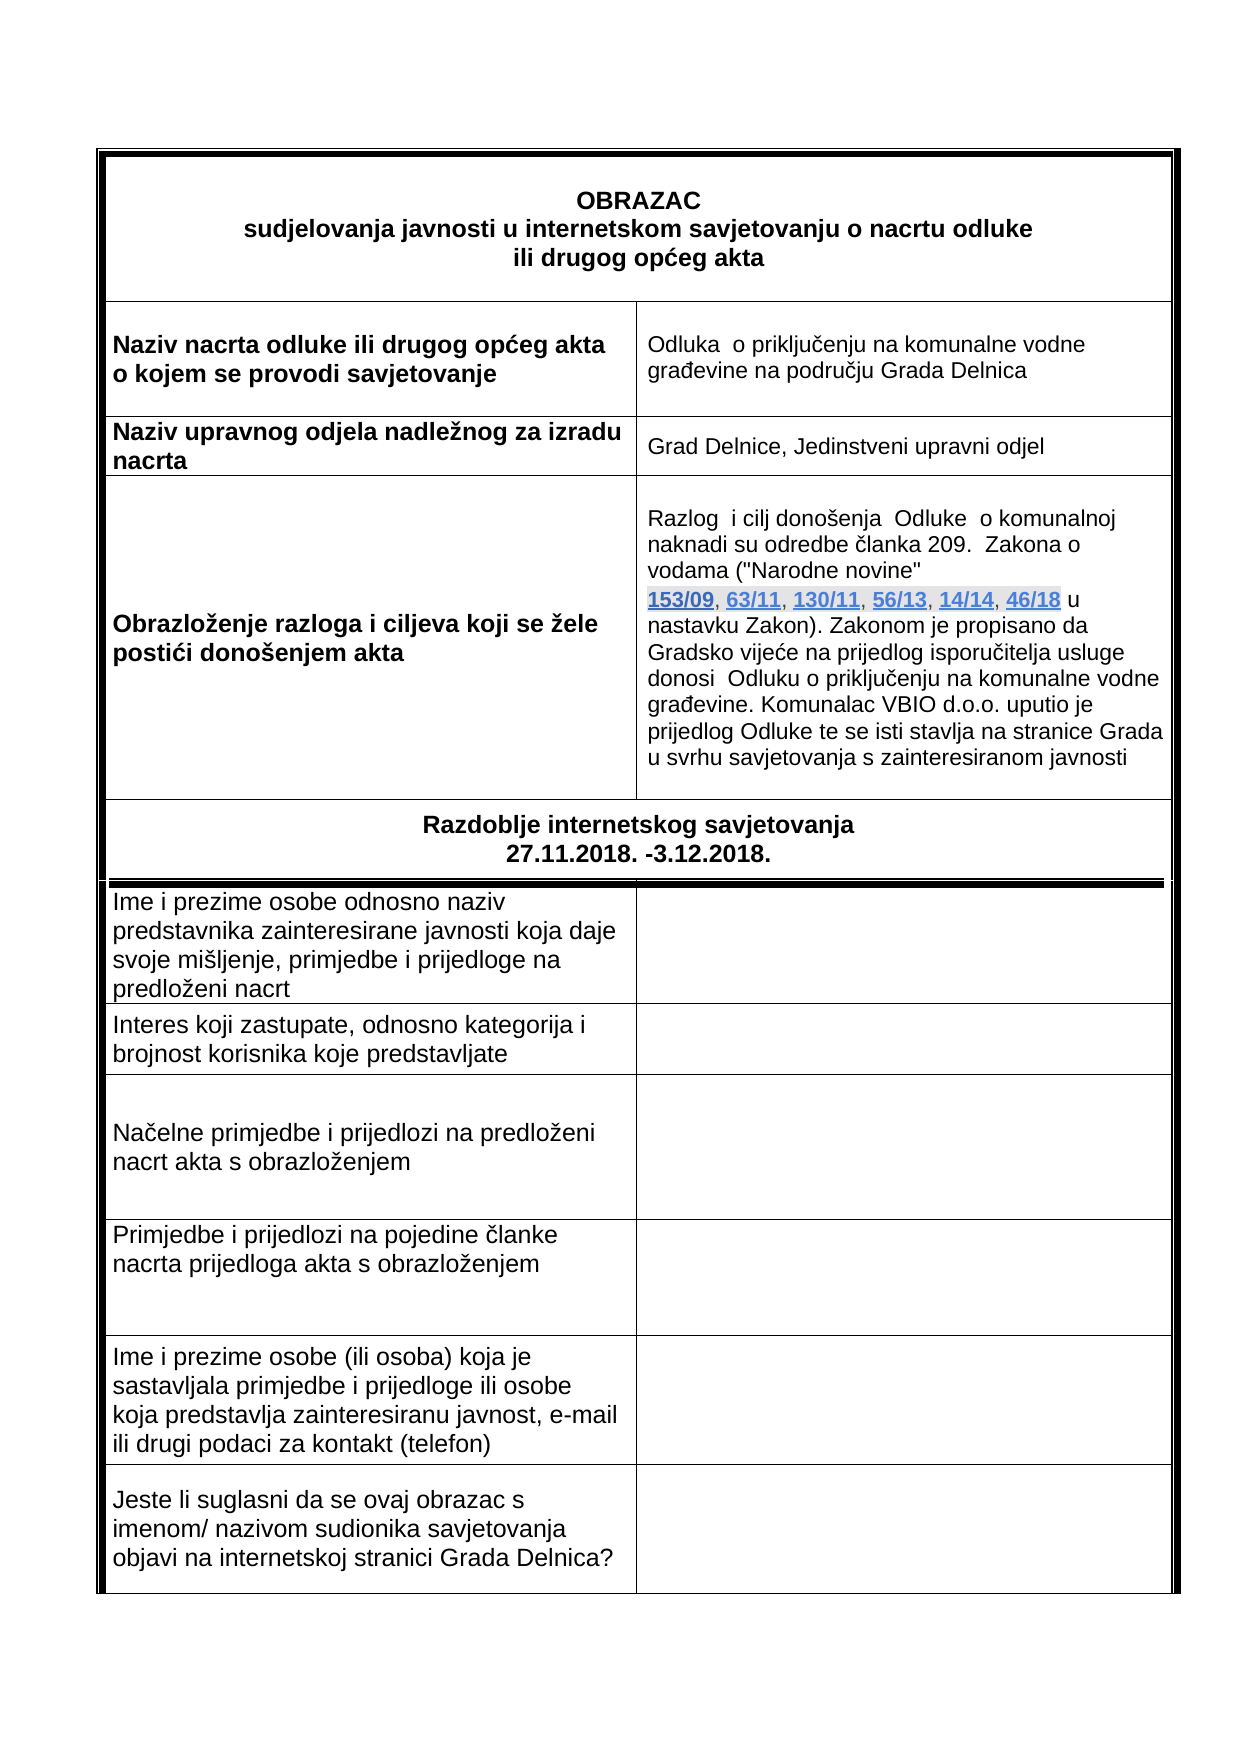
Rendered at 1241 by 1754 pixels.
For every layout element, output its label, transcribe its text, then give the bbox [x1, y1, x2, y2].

table_header OBRAZAC sudjelovanja javnosti u internetskom savjetovanju o nacrtu odluke ili drugog općeg akta [106, 157, 1171, 301]
table_cell [637, 1004, 1171, 1074]
table_cell Odluka o priključenju na komunalne vodne građevine na području Grada Delnica [637, 302, 1171, 416]
table_cell Naziv nacrta odluke ili drugog općeg akta o kojem se provodi savjetovanje [106, 302, 636, 416]
table_cell Primjedbe i prijedlozi na pojedine članke nacrta prijedloga akta s obrazloženjem [106, 1220, 636, 1335]
table_cell Načelne primjedbe i prijedlozi na predloženi nacrt akta s obrazloženjem [106, 1075, 636, 1219]
table_cell [637, 1465, 1171, 1592]
table_cell Razdoblje internetskog savjetovanja 27.11.2018. -3.12.2018. [106, 800, 1171, 878]
table_cell Interes koji zastupate, odnosno kategorija i brojnost korisnika koje predstavljate [106, 1004, 636, 1074]
table_cell Ime i prezime osobe (ili osoba) koja je sastavljala primjedbe i prijedloge ili osobe koja predstavlja zainteresiranu javnost, e-mail ili drugi podaci za kontakt (telefon) [106, 1336, 636, 1464]
table_cell Grad Delnice, Jedinstveni upravni odjel [637, 417, 1171, 475]
table_cell [637, 1075, 1171, 1219]
table_cell Jeste li suglasni da se ovaj obrazac s imenom/ nazivom sudionika savjetovanja objavi na internetskoj stranici Grada Delnica? [106, 1465, 636, 1592]
table_cell Razlog i cilj donošenja Odluke o komunalnoj naknadi su odredbe članka 209. Zakona o vodama ("Narodne novine" 153/09, 63/11, 130/11, 56/13, 14/14, 46/18 u nastavku Zakon). Zakonom je propisano da Gradsko vijeće na prijedlog isporučitelja usluge donosi Odluku o priključenju na komunalne vodne građevine. Komunalac VBIO d.o.o. uputio je prijedlog Odluke te se isti stavlja na stranice Grada u svrhu savjetovanja s zainteresiranom javnosti [637, 476, 1171, 799]
table_cell [637, 1336, 1171, 1464]
table_cell Naziv upravnog odjela nadležnog za izradu nacrta [106, 417, 636, 475]
table_cell [637, 1220, 1171, 1335]
table_cell Ime i prezime osobe odnosno naziv predstavnika zainteresirane javnosti koja daje svoje mišljenje, primjedbe i prijedloge na predloženi nacrt [101, 878, 636, 1002]
table_cell [637, 878, 1174, 1002]
table_cell Obrazloženje razloga i ciljeva koji se žele postići donošenjem akta [106, 476, 636, 799]
